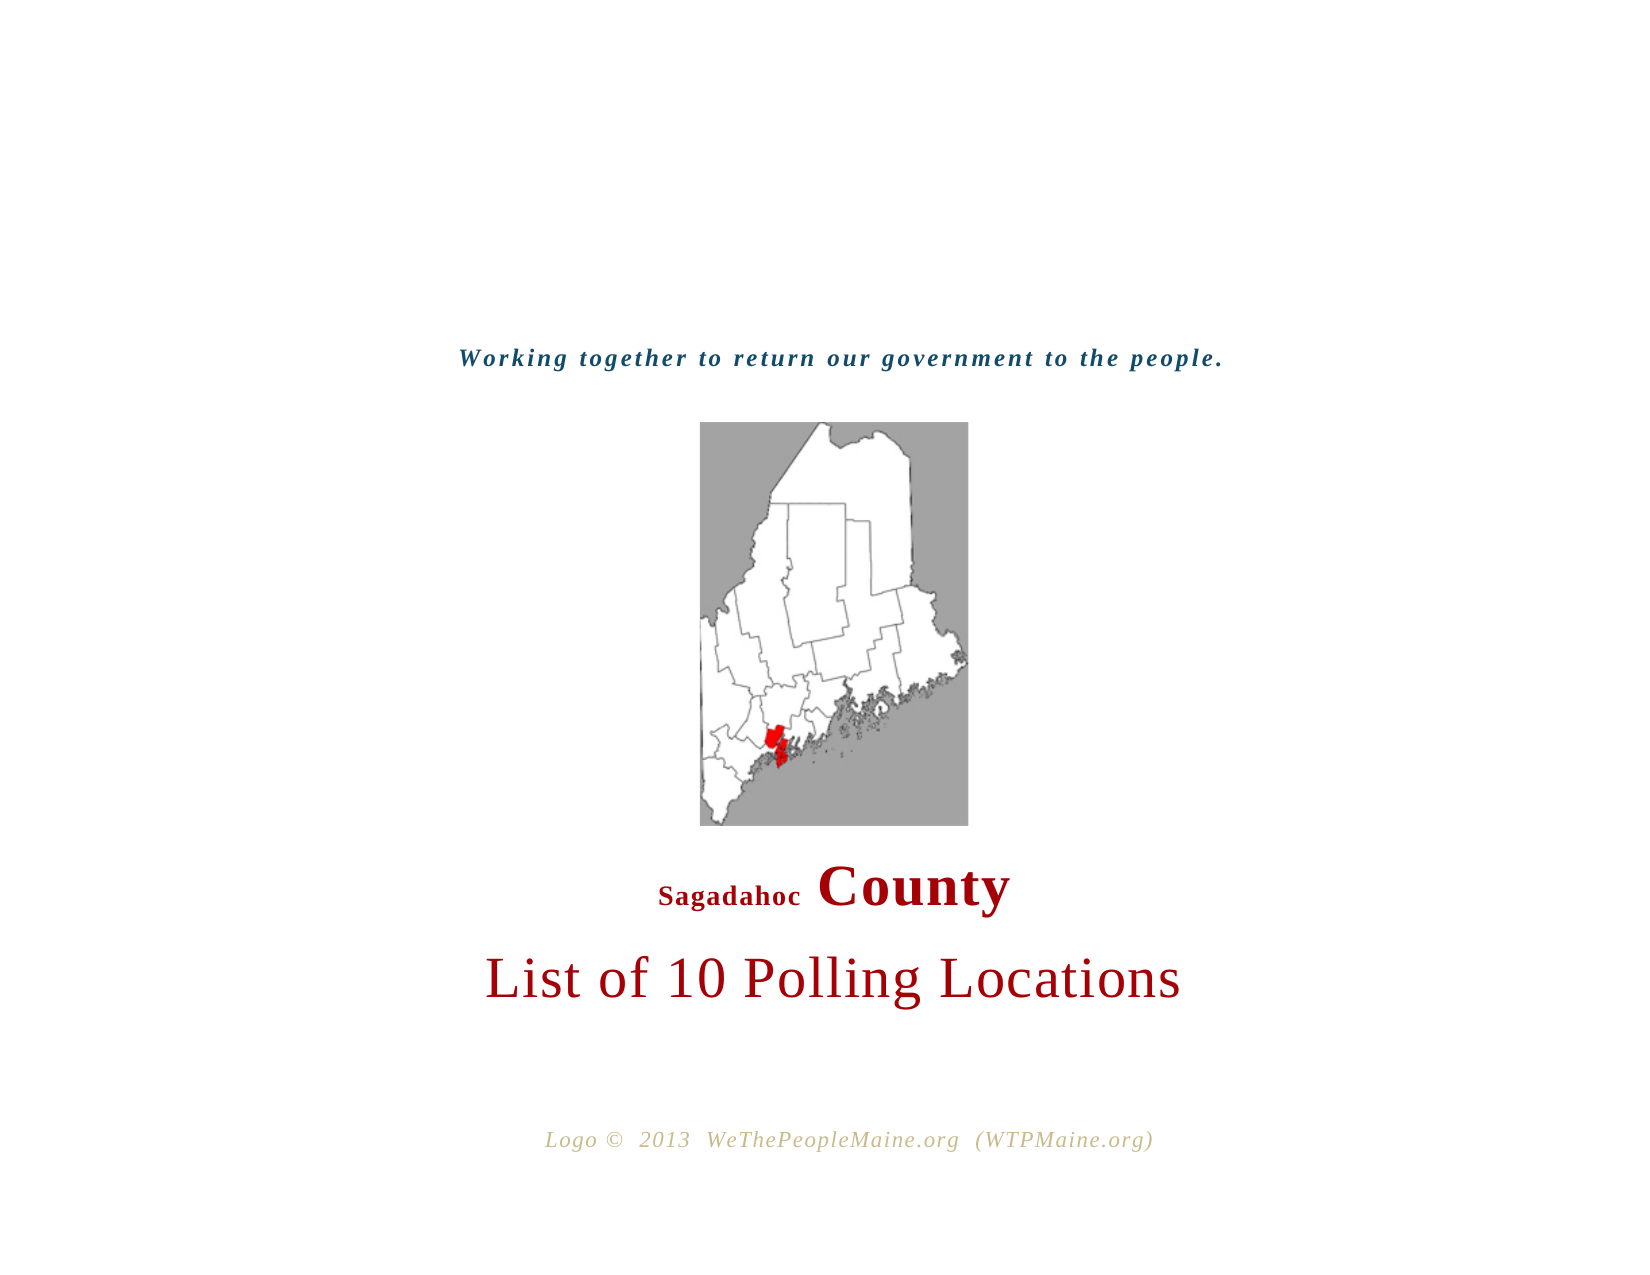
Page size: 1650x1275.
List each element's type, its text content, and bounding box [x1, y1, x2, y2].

text List of 10 Polling Locations [105, 943, 1563, 1010]
text Sagadahoc County [105, 851, 1563, 918]
picture [699, 422, 969, 826]
text Logo © 2013 WeThePeopleMaine.org (WTPMaine.org) [121, 1126, 1577, 1153]
text Working together to return our government to the people. [105, 343, 1575, 372]
